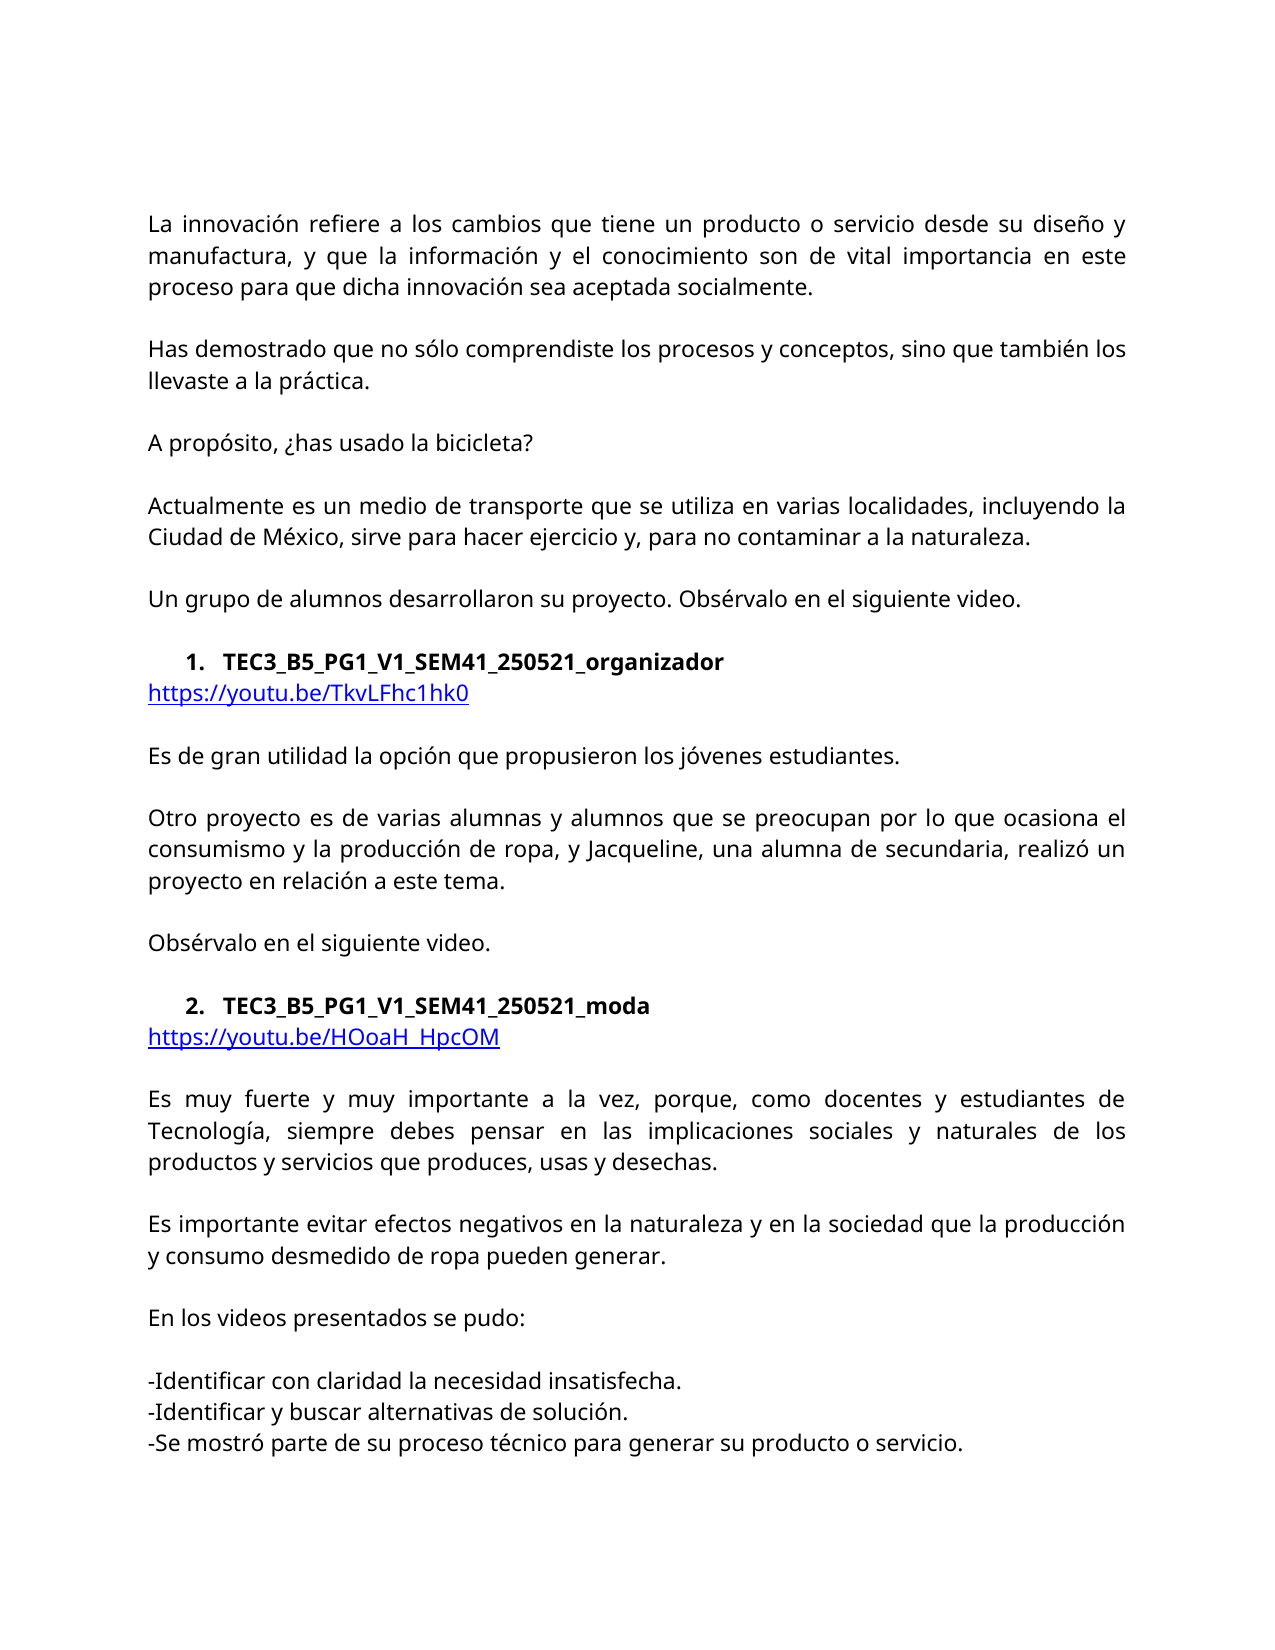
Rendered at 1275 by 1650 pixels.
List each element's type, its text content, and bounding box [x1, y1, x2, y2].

text En los videos presentados se pudo: [148, 1302, 1127, 1333]
text -Identificar con claridad la necesidad insatisfecha. [148, 1365, 1127, 1396]
text Has demostrado que no sólo comprendiste los procesos y conceptos, sino que también los llevaste a la práctica. [148, 333, 1127, 396]
text La innovación refiere a los cambios que tiene un producto o servicio desde su diseño y manufactura, y que la información y el conocimiento son de vital importancia en este proceso para que dicha innovación sea aceptada socialmente. [148, 208, 1127, 302]
list TEC3_B5_PG1_V1_SEM41_250521_organizador [185, 646, 1127, 677]
text Obsérvalo en el siguiente video. [148, 927, 1127, 958]
text https://youtu.be/TkvLFhc1hk0 [148, 677, 1127, 708]
text Es muy fuerte y muy importante a la vez, porque, como docentes y estudiantes de Tecnología, siempre debes pensar en las implicaciones sociales y naturales de los productos y servicios que produces, usas y desechas. [148, 1083, 1127, 1177]
text A propósito, ¿has usado la bicicleta? [148, 427, 1127, 458]
text Es de gran utilidad la opción que propusieron los jóvenes estudiantes. [148, 740, 1127, 771]
text Un grupo de alumnos desarrollaron su proyecto. Obsérvalo en el siguiente video. [148, 583, 1127, 615]
text Es importante evitar efectos negativos en la naturaleza y en la sociedad que la producción y consumo desmedido de ropa pueden generar. [148, 1208, 1127, 1271]
text Actualmente es un medio de transporte que se utiliza en varias localidades, incluyendo la Ciudad de México, sirve para hacer ejercicio y, para no contaminar a la naturaleza. [148, 490, 1127, 552]
text Otro proyecto es de varias alumnas y alumnos que se preocupan por lo que ocasiona el consumismo y la producción de ropa, y Jacqueline, una alumna de secundaria, realizó un proyecto en relación a este tema. [148, 802, 1127, 896]
text https://youtu.be/HOoaH_HpcOM [148, 1021, 1127, 1052]
text -Se mostró parte de su proceso técnico para generar su producto o servicio. [148, 1427, 1127, 1458]
list TEC3_B5_PG1_V1_SEM41_250521_moda [185, 990, 1127, 1021]
text -Identificar y buscar alternativas de solución. [148, 1396, 1127, 1427]
